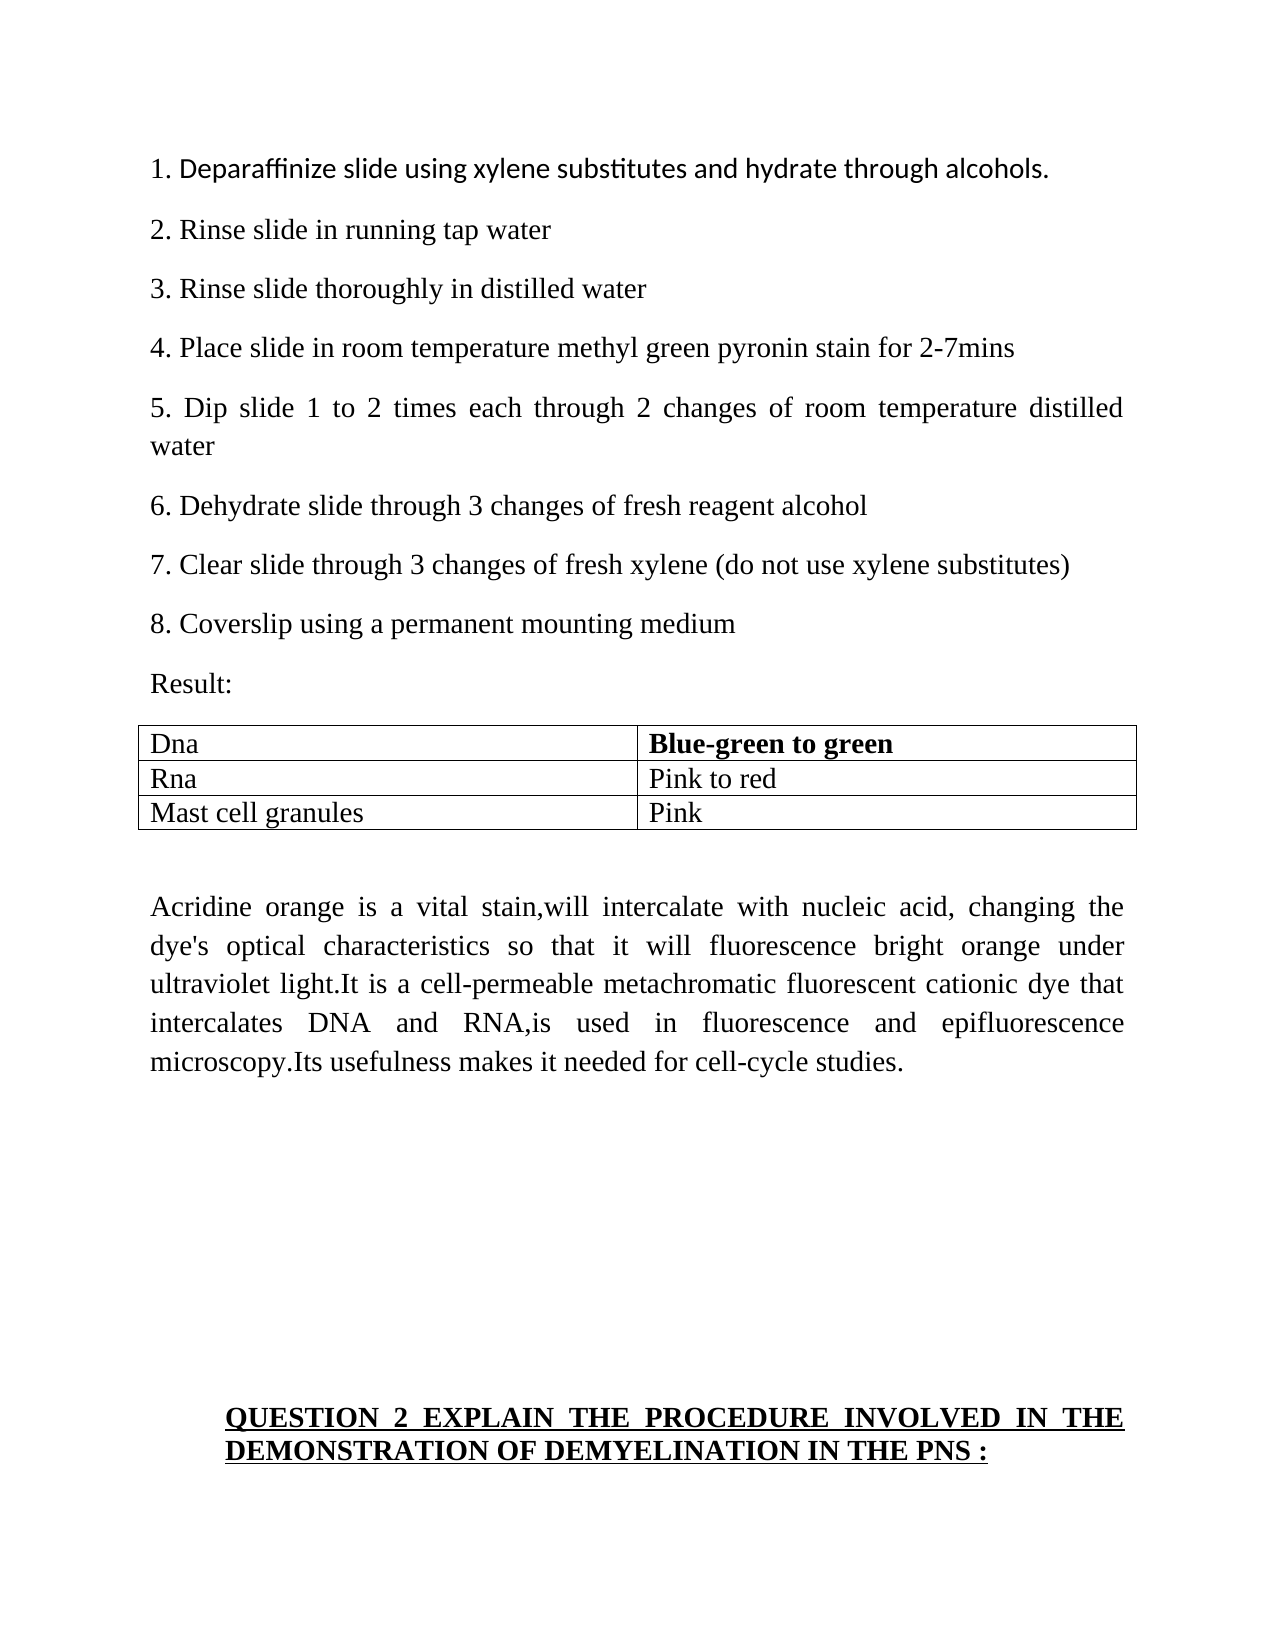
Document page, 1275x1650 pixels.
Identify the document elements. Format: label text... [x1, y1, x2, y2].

list QUESTION 2 EXPLAIN THE PROCEDURE INVOLVED IN THE DEMONSTRATION OF DEMYELINATION IN THE PNS : [225, 1431, 1125, 1467]
table_cell Mast cell granules [139, 796, 637, 829]
text 8. Coverslip using a permanent mounting medium [150, 607, 1125, 640]
text 4. Place slide in room temperature methyl green pyronin stain for 2-7mins [150, 331, 1125, 364]
list QUESTION 2 EXPLAIN THE PROCEDURE INVOLVED IN THE DEMONSTRATION OF DEMYELINATION IN THE PNS : [225, 1400, 1125, 1429]
text Acridine orange is a vital stain,will intercalate with nucleic acid, changing the dye's optical characteristics so that it will fluorescence bright orange under ultraviolet light.It is a cell-permeable metachromatic fluorescent cationic dye that intercalates DNA and RNA,is used in fluorescence and epifluorescence microscopy.Its usefulness makes it needed for cell-cycle studies. [150, 889, 1125, 1077]
table_cell Pink to red [638, 761, 1136, 794]
text 3. Rinse slide thoroughly in distilled water [150, 271, 1125, 305]
table_cell Pink [638, 796, 1136, 829]
table_cell Rna [139, 761, 637, 794]
text 1. Deparaffinize slide using xylene substitutes and hydrate through alcohols. [150, 150, 1125, 186]
table_header Dna [139, 726, 637, 760]
text Result: [150, 666, 1125, 699]
table_header Blue-green to green [638, 726, 1136, 760]
text 6. Dehydrate slide through 3 changes of fresh reagent alcohol [150, 488, 1125, 521]
text 5. Dip slide 1 to 2 times each through 2 changes of room temperature distilled water [150, 390, 1125, 462]
text 7. Clear slide through 3 changes of fresh xylene (do not use xylene substitutes) [150, 547, 1125, 581]
text 2. Rinse slide in running tap water [150, 212, 1125, 245]
